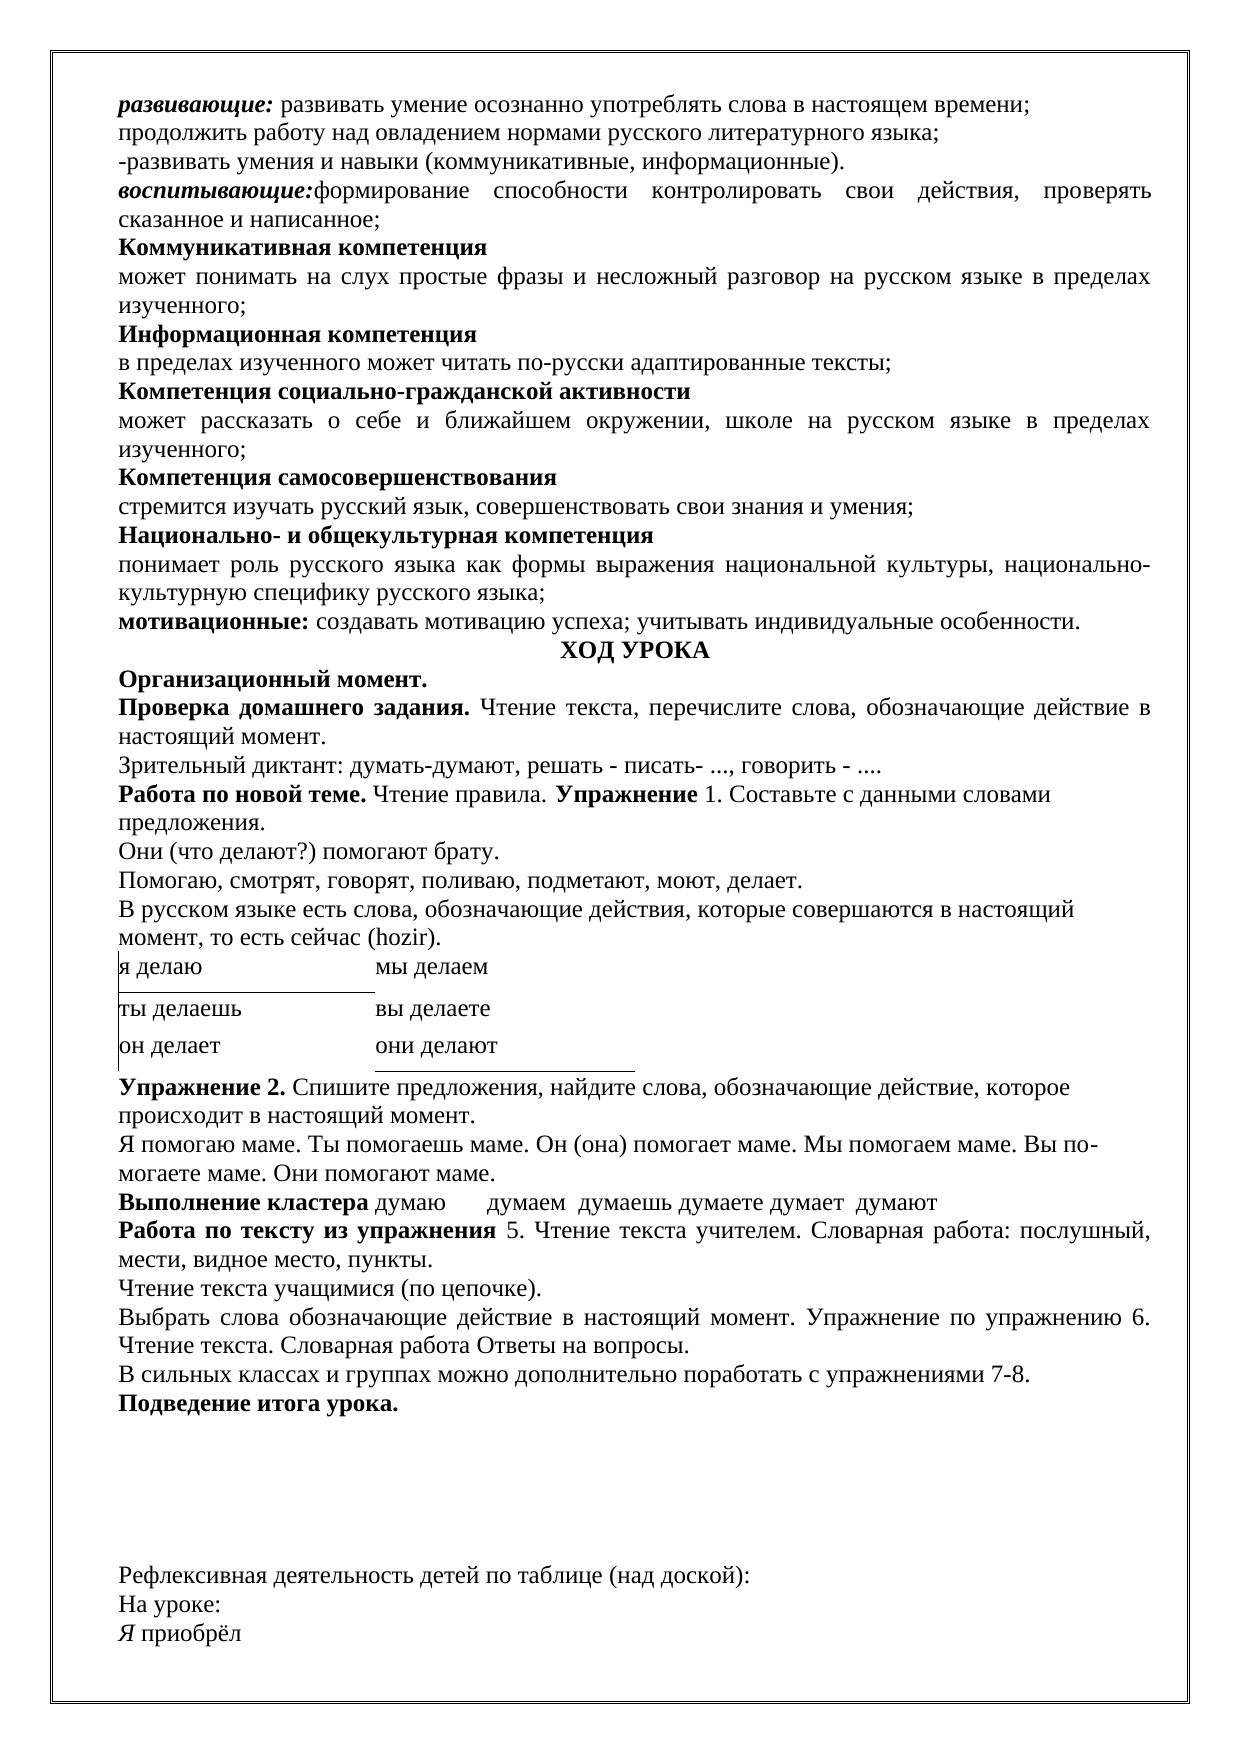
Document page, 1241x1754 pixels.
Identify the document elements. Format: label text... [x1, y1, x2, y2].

text Рефлексивная деятельность детей по таблице (над доской): [118, 1561, 1152, 1589]
text развивающие: развивать умение осознанно употреблять слова в настоящем времени; [118, 89, 1152, 117]
text Работа по новой теме. Чтение правила. Упражнение 1. Составьте с данными словами предложения. [118, 779, 1152, 836]
table_header мы делаем [375, 951, 634, 992]
text -развивать умения и навыки (коммуникативные, информационные). [118, 146, 1152, 175]
text может понимать на слух простые фразы и несложный разговор на русском языке в пределах изученного; [118, 261, 1152, 319]
text На уроке: [118, 1589, 1152, 1618]
text Они (что делают?) помогают брату. [118, 836, 1152, 865]
text Компетенция самосовершенствования [118, 462, 1152, 491]
text Компетенция социально-гражданской активности [118, 376, 1152, 405]
text мотивационные: создавать мотивацию успеха; учитывать индивидуальные особенности. [118, 606, 1152, 635]
text Я приобрёл [118, 1618, 1152, 1647]
text Национально- и общекультурная компетенция [118, 520, 1152, 549]
text в пределах изученного может читать по-русски адаптированные тексты; [118, 347, 1152, 376]
text Подведение итога урока. [118, 1388, 1152, 1417]
table_cell вы делаете [375, 992, 634, 1030]
text Зрительный диктант: думать-думают, решать - писать- ..., говорить - .... [118, 750, 1152, 779]
text Организационный момент. [118, 664, 1152, 692]
text понимает роль русского языка как формы выражения национальной культуры, национально-культурную специфику русского языка; [118, 549, 1152, 606]
table_cell ты делаешь [119, 993, 374, 1030]
text ХОД УРОКА [118, 635, 1152, 664]
text В сильных классах и группах можно дополнительно поработать с упражнениями 7-8. [118, 1359, 1152, 1388]
table_cell они делают [375, 1030, 634, 1071]
text Коммуникативная компетенция [118, 232, 1152, 261]
text Упражнение 2. Спишите предложения, найдите слова, обозначающие действие, которое происходит в настоящий момент. [118, 1072, 1152, 1129]
text Чтение текста учащимися (по цепочке). [118, 1273, 1152, 1302]
text воспитывающие:формирование способности контролировать свои действия, проверять сказанное и написанное; [118, 175, 1152, 232]
text Выбрать слова обозначающие действие в настоящий момент. Упражнение по упражнению 6. Чтение текста. Словарная работа Ответы на вопросы. [118, 1302, 1152, 1359]
text Проверка домашнего задания. Чтение текста, перечислите слова, обозначающие действие в настоящий момент. [118, 692, 1152, 750]
text Работа по тексту из упражнения 5. Чтение текста учителем. Словарная работа: послушный, мести, видное место, пункты. [118, 1216, 1152, 1273]
text Я помогаю маме. Ты помогаешь маме. Он (она) помогает маме. Мы помогаем маме. Вы помогаете маме. Они помогают маме. [118, 1129, 1152, 1187]
table_header я делаю [119, 951, 374, 992]
text Информационная компетенция [118, 319, 1152, 347]
table_cell он делает [119, 1030, 374, 1071]
text Выполнение кластера думаю думаем думаешь думаете думает думают [118, 1187, 1152, 1216]
text продолжить работу над овладением нормами русского литературного языка; [118, 117, 1152, 146]
text может рассказать о себе и ближайшем окружении, школе на русском языке в пределах изученного; [118, 405, 1152, 462]
text стремится изучать русский язык, совершенствовать свои знания и умения; [118, 491, 1152, 520]
text Помогаю, смотрят, говорят, поливаю, подметают, моют, делает. [118, 865, 1152, 894]
text В русском языке есть слова, обозначающие действия, которые совершаются в настоящий момент, то есть сейчас (hozir). [118, 894, 1152, 951]
